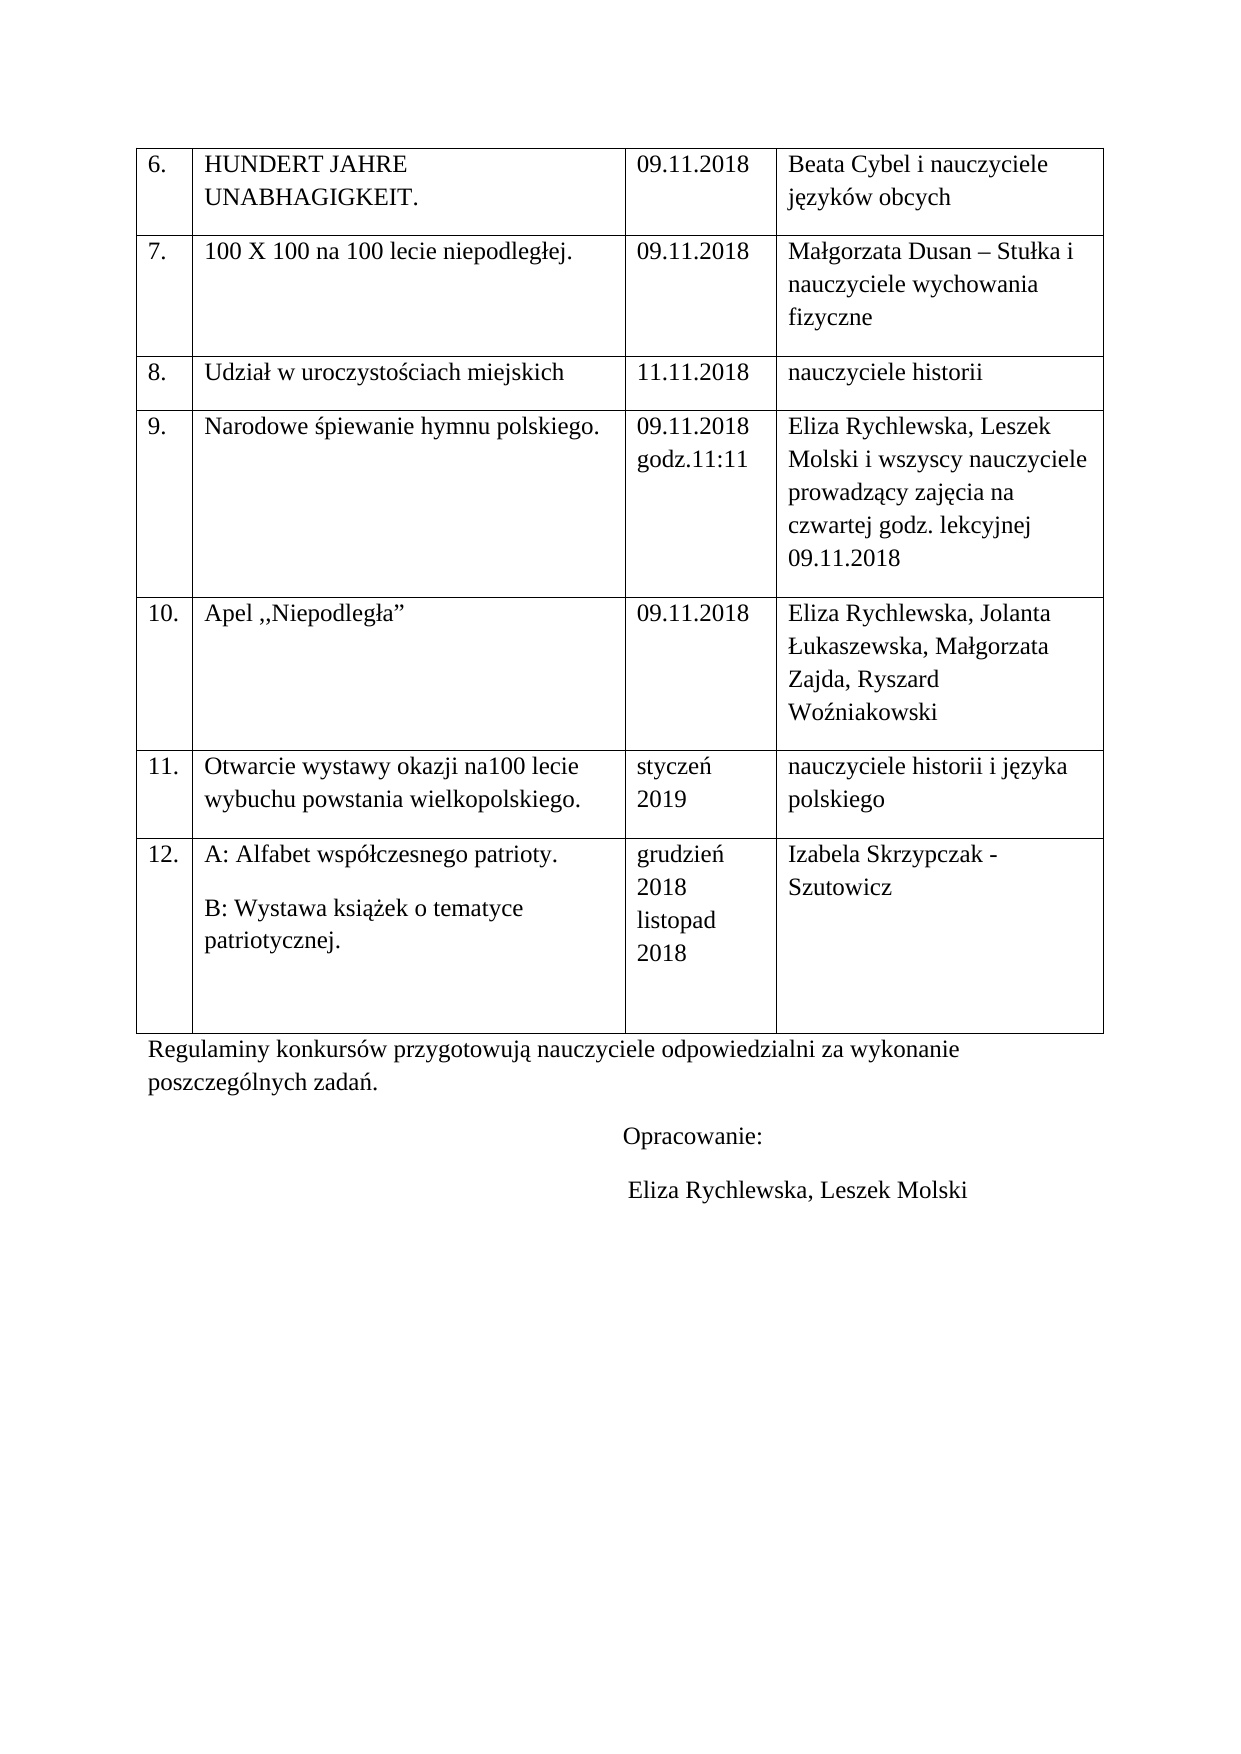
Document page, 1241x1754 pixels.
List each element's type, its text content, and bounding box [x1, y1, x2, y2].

table_cell 7. [137, 236, 192, 356]
table_cell nauczyciele historii i języka polskiego [777, 751, 1103, 838]
table_cell Apel ,,Niepodległa” [193, 598, 625, 750]
text Opracowanie: [148, 1121, 1093, 1150]
table_cell 100 X 100 na 100 lecie niepodległej. [193, 236, 625, 356]
table_cell 09.11.2018 [626, 236, 776, 356]
text Regulaminy konkursów przygotowują nauczyciele odpowiedzialni za wykonanie poszczególnych zadań. [148, 1034, 1093, 1096]
table_cell Eliza Rychlewska, Jolanta Łukaszewska, Małgorzata Zajda, Ryszard Woźniakowski [777, 598, 1103, 750]
table_cell A: Alfabet współczesnego patrioty. B: Wystawa książek o tematyce patriotycznej. [193, 839, 625, 1033]
table_cell 11.11.2018 [626, 357, 776, 410]
table_cell 09.11.2018 [626, 149, 776, 235]
table_cell Beata Cybel i nauczyciele języków obcych [777, 149, 1103, 235]
table_cell HUNDERT JAHRE UNABHAGIGKEIT. [193, 149, 625, 235]
table_cell 6. [137, 149, 192, 235]
table_cell Otwarcie wystawy okazji na100 lecie wybuchu powstania wielkopolskiego. [193, 751, 625, 838]
table_cell Małgorzata Dusan – Stułka i nauczyciele wychowania fizyczne [777, 236, 1103, 356]
table_cell 9. [137, 411, 192, 597]
table_cell 09.11.2018 godz.11:11 [626, 411, 776, 597]
table_cell styczeń 2019 [626, 751, 776, 838]
table_cell Eliza Rychlewska, Leszek Molski i wszyscy nauczyciele prowadzący zajęcia na czwartej godz. lekcyjnej 09.11.2018 [777, 411, 1103, 597]
table_cell Narodowe śpiewanie hymnu polskiego. [193, 411, 625, 597]
text Eliza Rychlewska, Leszek Molski [148, 1175, 1093, 1204]
table_cell 12. [137, 839, 192, 1033]
table_cell 10. [137, 598, 192, 750]
table_cell 09.11.2018 [626, 598, 776, 750]
table_cell 8. [137, 357, 192, 410]
table_cell grudzień 2018 listopad 2018 [626, 839, 776, 1033]
table_cell Izabela Skrzypczak - Szutowicz [777, 839, 1103, 1033]
table_cell nauczyciele historii [777, 357, 1103, 410]
table_cell Udział w uroczystościach miejskich [193, 357, 625, 410]
table_cell 11. [137, 751, 192, 838]
